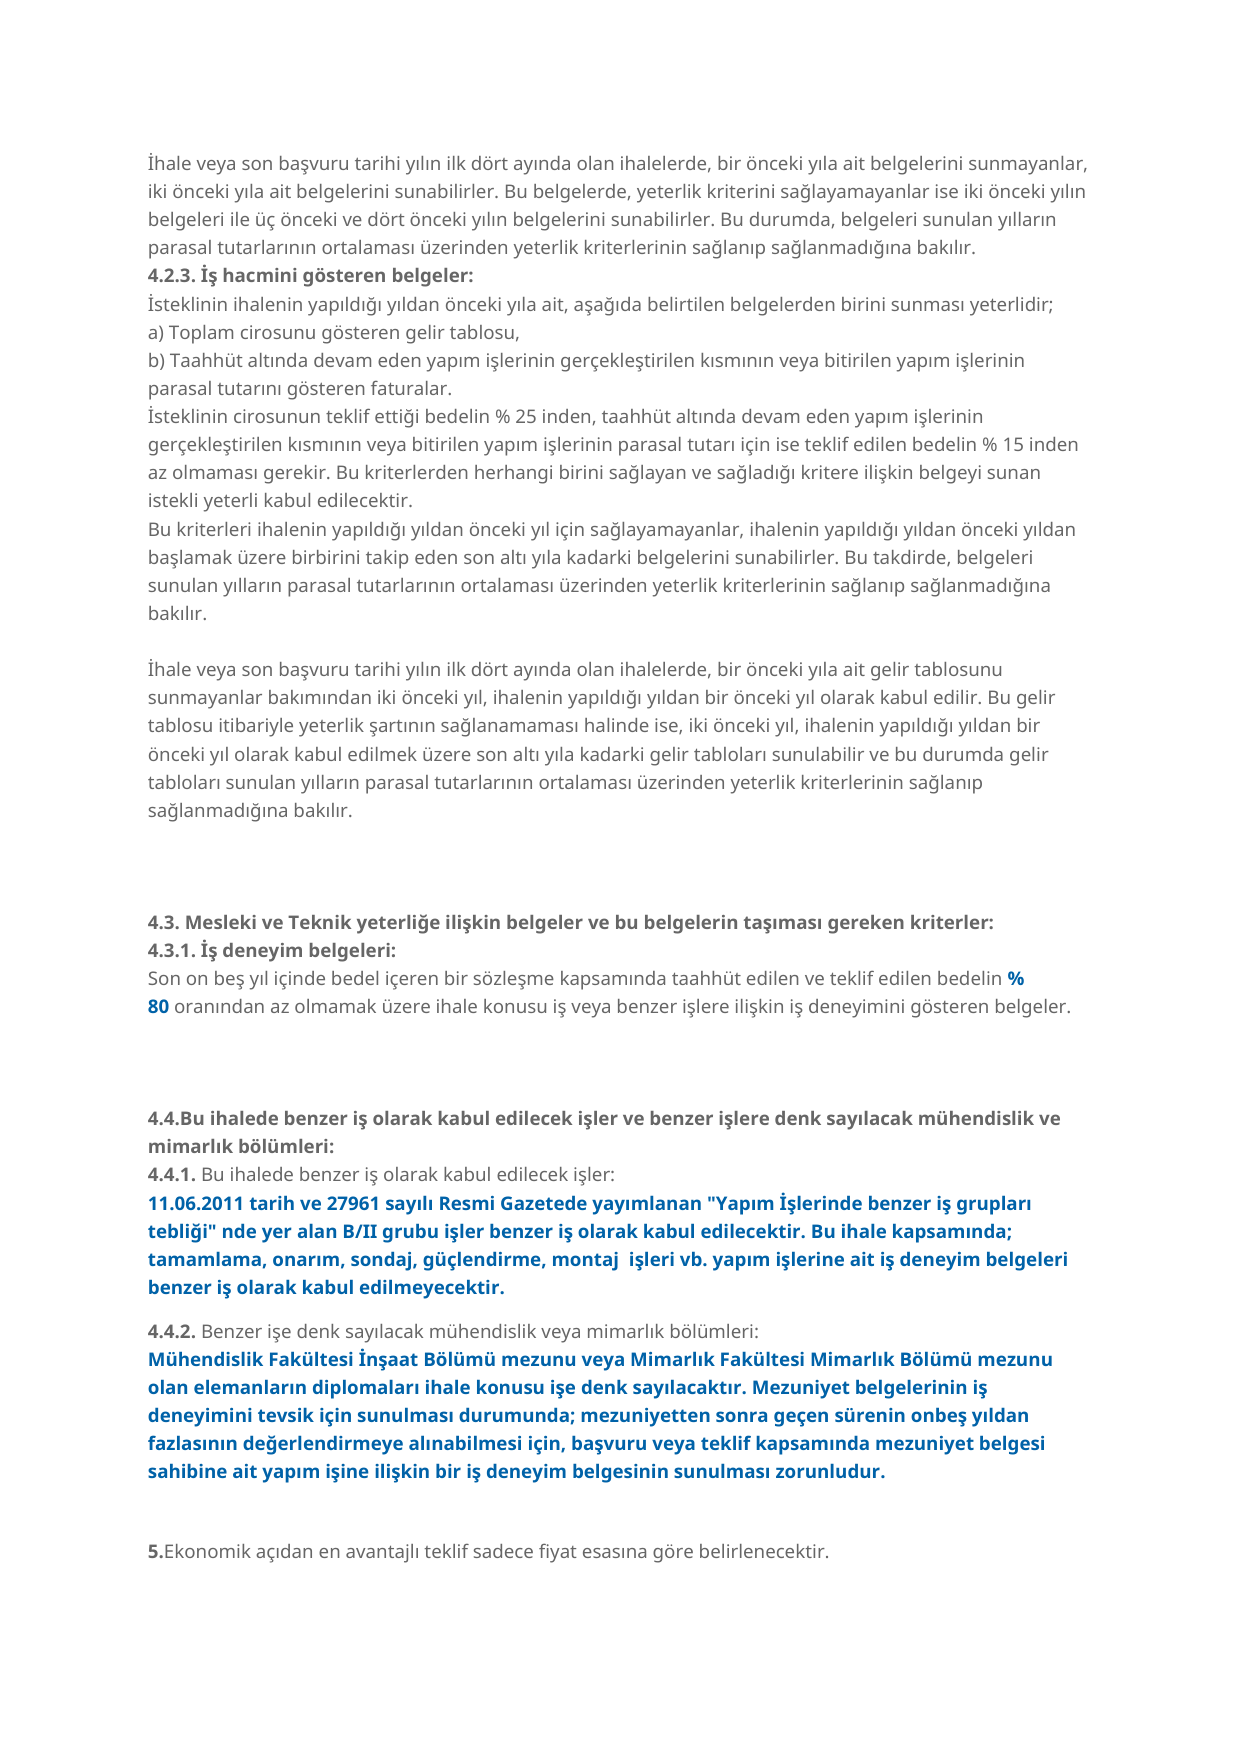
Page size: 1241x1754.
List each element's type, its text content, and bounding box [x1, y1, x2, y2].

table_cell 4.4.2. Benzer işe denk sayılacak mühendislik veya mimarlık bölümleri: [148, 1315, 1093, 1343]
table_cell İsteklinin ihalenin yapıldığı yıldan önceki yıla ait, aşağıda belirtilen belgelerden birini sunması yeterlidir; a) Toplam cirosunu gösteren gelir tablosu, b) Taahhüt altında devam eden yapım işlerinin gerçekleştirilen kısmının veya bitirilen yapım işlerinin parasal tutarını gösteren faturalar. İsteklinin cirosunun teklif ettiği bedelin % 25 inden, taahhüt altında devam eden yapım işlerinin gerçekleştirilen kısmının veya bitirilen yapım işlerinin parasal tutarı için ise teklif edilen bedelin % 15 inden az olmaması gerekir. Bu kriterlerden herhangi birini sağlayan ve sağladığı kritere ilişkin belgeyi sunan istekli yeterli kabul edilecektir. Bu kriterleri ihalenin yapıldığı yıldan önceki yıl için sağlayamayanlar, ihalenin yapıldığı yıldan önceki yıldan başlamak üzere birbirini takip eden son altı yıla kadarki belgelerini sunabilirler. Bu takdirde, belgeleri sunulan yılların parasal tutarlarının ortalaması üzerinden yeterlik kriterlerinin sağlanıp sağlanmadığına bakılır. İhale veya son başvuru tarihi yılın ilk dört ayında olan ihalelerde, bir önceki yıla ait gelir tablosunu sunmayanlar bakımından iki önceki yıl, ihalenin yapıldığı yıldan bir önceki yıl olarak kabul edilir. Bu gelir tablosu itibariyle yeterlik şartının sağlanamaması halinde ise, iki önceki yıl, ihalenin yapıldığı yıldan bir önceki yıl olarak kabul edilmek üzere son altı yıla kadarki gelir tabloları sunulabilir ve bu durumda gelir tabloları sunulan yılların parasal tutarlarının ortalaması üzerinden yeterlik kriterlerinin sağlanıp sağlanmadığına bakılır. [148, 288, 1093, 823]
table_header 4.4.Bu ihalede benzer iş olarak kabul edilecek işler ve benzer işlere denk sayılacak mühendislik ve mimarlık bölümleri: [148, 1103, 1093, 1159]
table_cell Mühendislik Fakültesi İnşaat Bölümü mezunu veya Mimarlık Fakültesi Mimarlık Bölümü mezunu olan elemanların diplomaları ihale konusu işe denk sayılacaktır. Mezuniyet belgelerinin iş deneyimini tevsik için sunulması durumunda; mezuniyetten sonra geçen sürenin onbeş yıldan fazlasının değerlendirmeye alınabilmesi için, başvuru veya teklif kapsamında mezuniyet belgesi sahibine ait yapım işine ilişkin bir iş deneyim belgesinin sunulması zorunludur. [148, 1344, 1093, 1484]
table_header 4.3. Mesleki ve Teknik yeterliğe ilişkin belgeler ve bu belgelerin taşıması gereken kriterler: [148, 906, 1093, 934]
table_cell 4.3.1. İş deneyim belgeleri: [148, 935, 1093, 963]
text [148, 1513, 1093, 1590]
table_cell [148, 148, 1093, 260]
table_cell Son on beş yıl içinde bedel içeren bir sözleşme kapsamında taahhüt edilen ve teklif edilen bedelin % 80 oranından az olmamak üzere ihale konusu iş veya benzer işlere ilişkin iş deneyimini gösteren belgeler. [148, 963, 1093, 1019]
table_cell 11.06.2011 tarih ve 27961 sayılı Resmi Gazetede yayımlanan "Yapım İşlerinde benzer iş grupları tebliği" nde yer alan B/II grubu işler benzer iş olarak kabul edilecektir. Bu ihale kapsamında; tamamlama, onarım, sondaj, güçlendirme, montaj işleri vb. yapım işlerine ait iş deneyim belgeleri benzer iş olarak kabul edilmeyecektir. [148, 1187, 1093, 1315]
table_cell 4.4.1. Bu ihalede benzer iş olarak kabul edilecek işler: [148, 1159, 1093, 1187]
table_cell 4.2.3. İş hacmini gösteren belgeler: [148, 260, 1093, 288]
